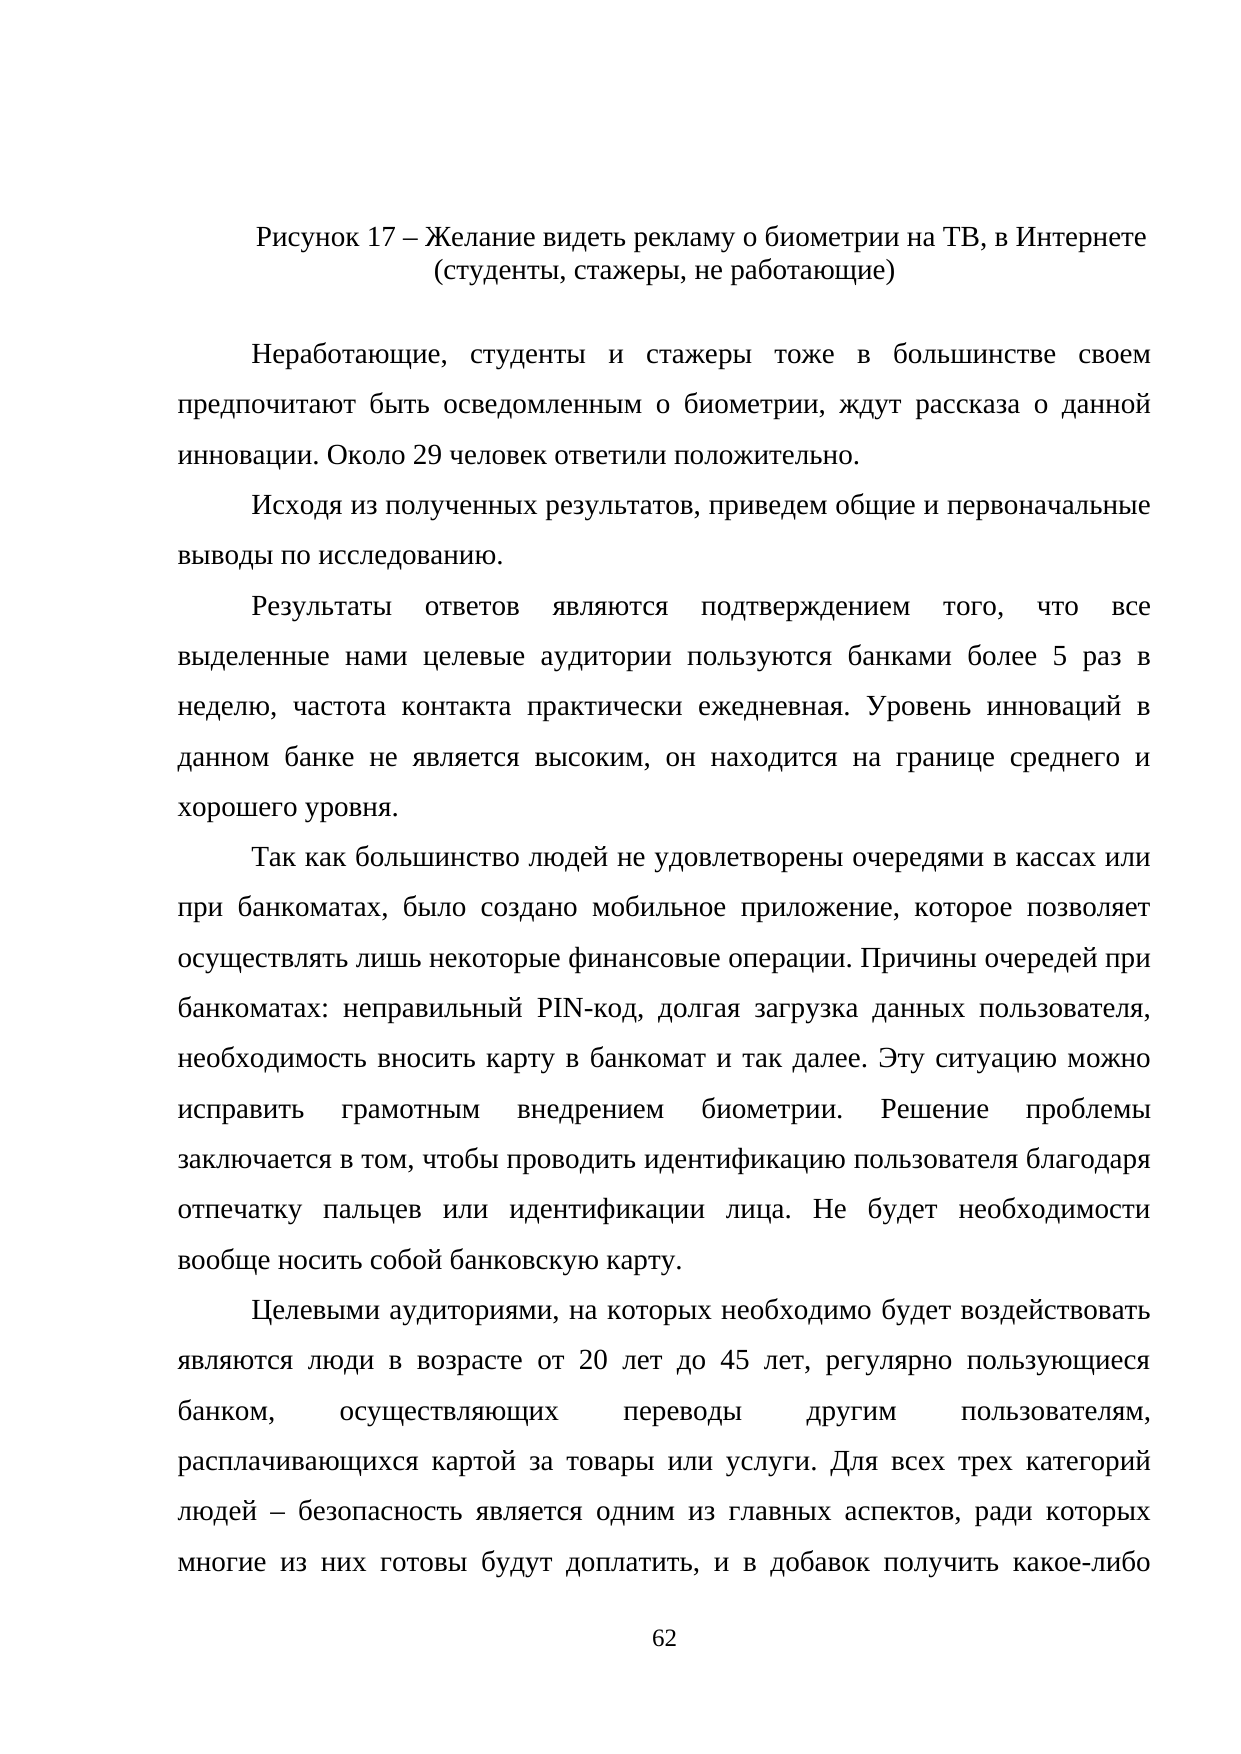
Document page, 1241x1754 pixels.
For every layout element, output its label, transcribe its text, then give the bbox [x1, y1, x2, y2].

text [177, 1292, 1152, 1577]
text Неработающие, студенты и стажеры тоже в большинстве своем предпочитают быть осведомленным о биометрии, ждут рассказа о данной инновации. Около 29 человек ответили положительно. [177, 336, 1152, 470]
text Рисунок 17 – Желание видеть рекламу о биометрии на ТВ, в Интернете (студенты, стажеры, не работающие) [177, 219, 1152, 286]
text Так как большинство людей не удовлетворены очередями в кассах или при банкоматах, было создано мобильное приложение, которое позволяет осуществлять лишь некоторые финансовые операции. Причины очередей при банкоматах: неправильный PIN-код, долгая загрузка данных пользователя, необходимость вносить карту в банкомат и так далее. Эту ситуацию можно исправить грамотным внедрением биометрии. Решение проблемы заключается в том, чтобы проводить идентификацию пользователя благодаря отпечатку пальцев или идентификации лица. Не будет необходимости вообще носить собой банковскую карту. [177, 839, 1152, 1275]
text Результаты ответов являются подтверждением того, что все выделенные нами целевые аудитории пользуются банками более 5 раз в неделю, частота контакта практически ежедневная. Уровень инноваций в данном банке не является высоким, он находится на границе среднего и хорошего уровня. [177, 588, 1152, 822]
text Исходя из полученных результатов, приведем общие и первоначальные выводы по исследованию. [177, 487, 1152, 571]
